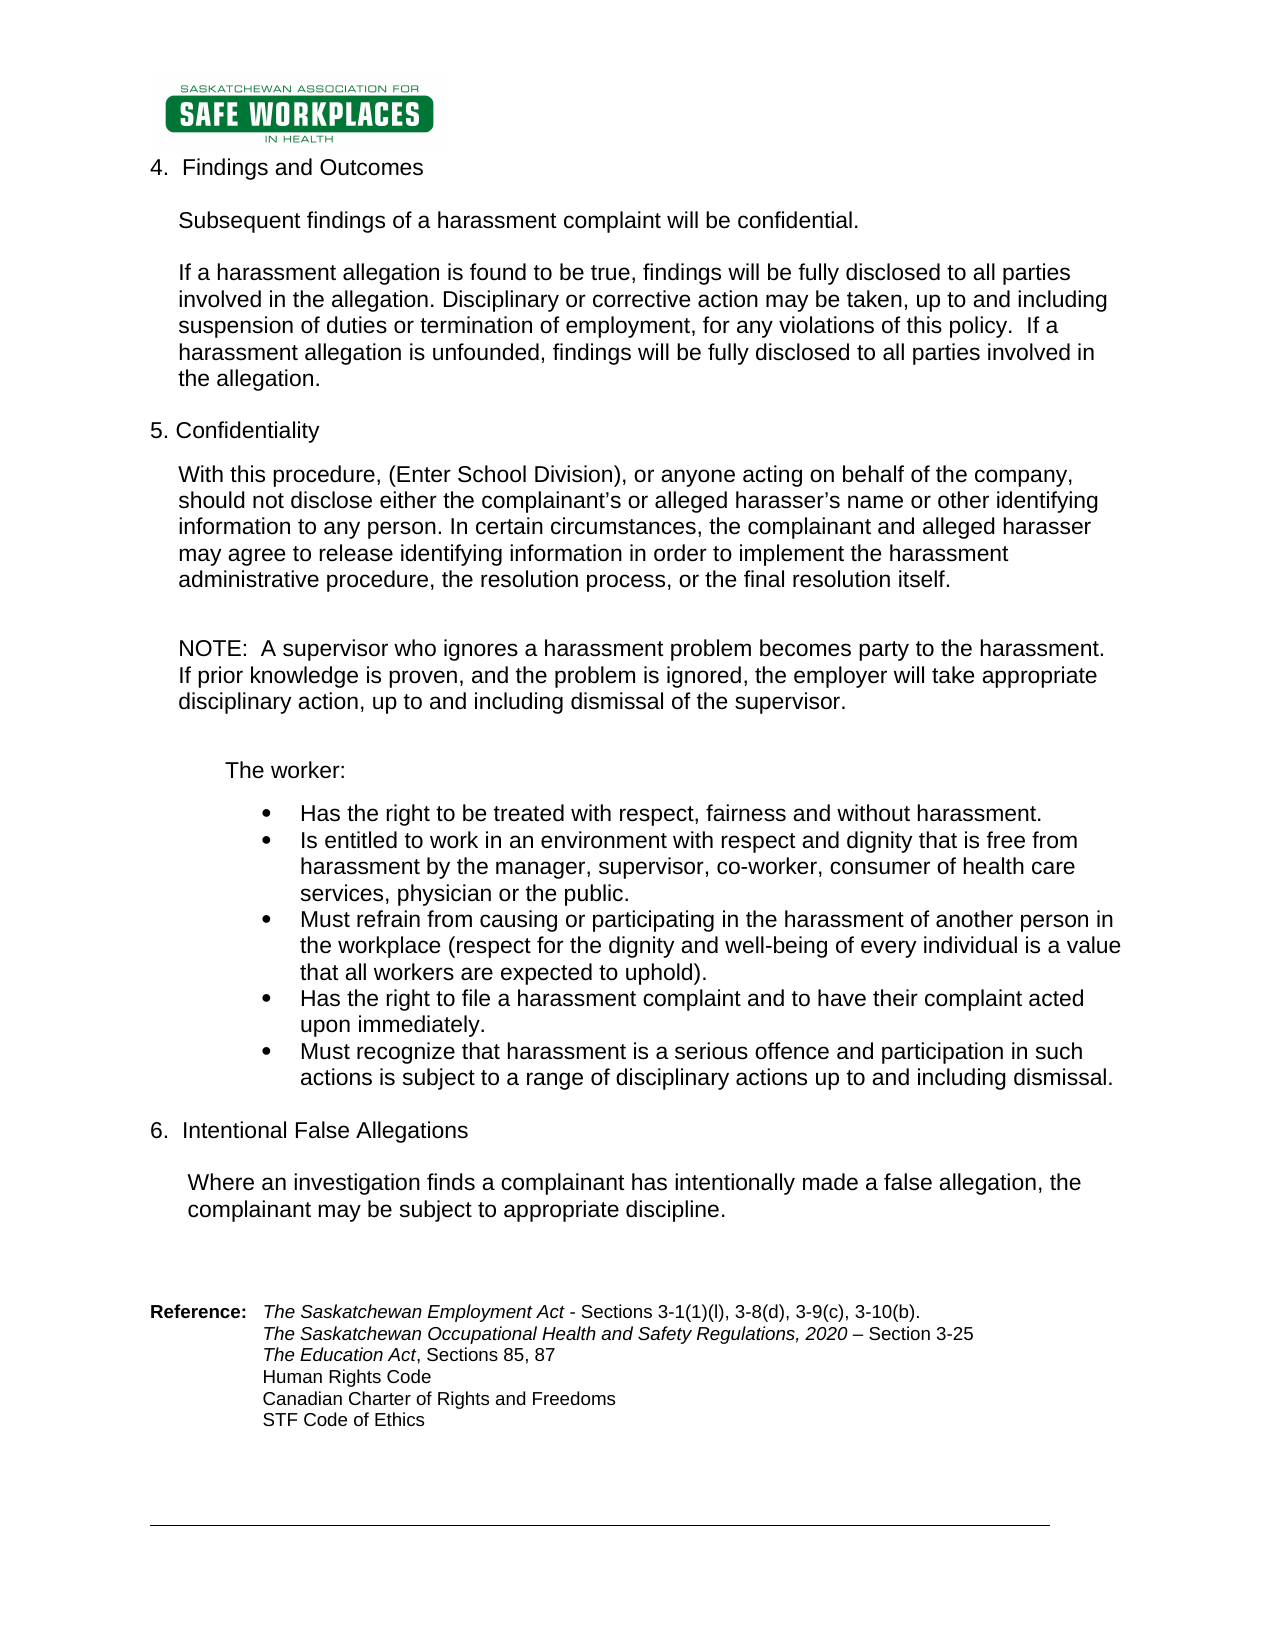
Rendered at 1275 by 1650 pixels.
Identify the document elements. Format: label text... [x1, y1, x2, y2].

text The worker: [150, 757, 1125, 784]
picture [150, 73, 447, 154]
text Canadian Charter of Rights and Freedoms [187, 1387, 1125, 1409]
text Where an investigation finds a complainant has intentionally made a false allegation, the complainant may be subject to appropriate discipline. [187, 1169, 1125, 1222]
text With this procedure, (Enter School Division), or anyone acting on behalf of the company, should not disclose either the complainant’s or alleged harasser’s name or other identifying information to any person. In certain circumstances, the complainant and alleged harasser may agree to release identifying information in order to implement the harassment administrative procedure, the resolution process, or the final resolution itself. [178, 461, 1125, 592]
text STF Code of Ethics [187, 1409, 1125, 1431]
list Has the right to file a harassment complaint and to have their complaint acted upon immediately. [262, 985, 1125, 1038]
text If a harassment allegation is found to be true, findings will be fully disclosed to all parties involved in the allegation. Disciplinary or corrective action may be taken, up to and including suspension of duties or termination of employment, for any violations of this policy. If a harassment allegation is unfounded, findings will be fully disclosed to all parties involved in the allegation. [178, 259, 1125, 391]
text The Saskatchewan Occupational Health and Safety Regulations, 2020 – Section 3-25 [187, 1323, 1125, 1344]
text Human Rights Code [187, 1366, 1125, 1387]
list Must refrain from causing or participating in the harassment of another person in the workplace (respect for the dignity and well-being of every individual is a value that all workers are expected to uphold). [262, 906, 1125, 985]
text Reference: The Saskatchewan Employment Act - Sections 3-1(1)(l), 3-8(d), 3-9(c), 3-10(b). [150, 1301, 1125, 1323]
list Must recognize that harassment is a serious offence and participation in such actions is subject to a range of disciplinary actions up to and including dismissal. [262, 1038, 1125, 1090]
text 6. Intentional False Allegations [150, 1117, 1125, 1143]
text Subsequent findings of a harassment complaint will be confidential. [150, 207, 1125, 233]
list Has the right to be treated with respect, fairness and without harassment. [262, 800, 1125, 827]
list Is entitled to work in an environment with respect and dignity that is free from harassment by the manager, supervisor, co-worker, consumer of health care services, physician or the public. [262, 827, 1125, 906]
text NOTE: A supervisor who ignores a harassment problem becomes party to the harassment. If prior knowledge is proven, and the problem is ignored, the employer will take appropriate disciplinary action, up to and including dismissal of the supervisor. [169, 635, 1125, 714]
text 4. Findings and Outcomes [150, 154, 1125, 180]
text 5. Confidentiality [150, 417, 1125, 444]
text The Education Act, Sections 85, 87 [187, 1344, 1125, 1366]
